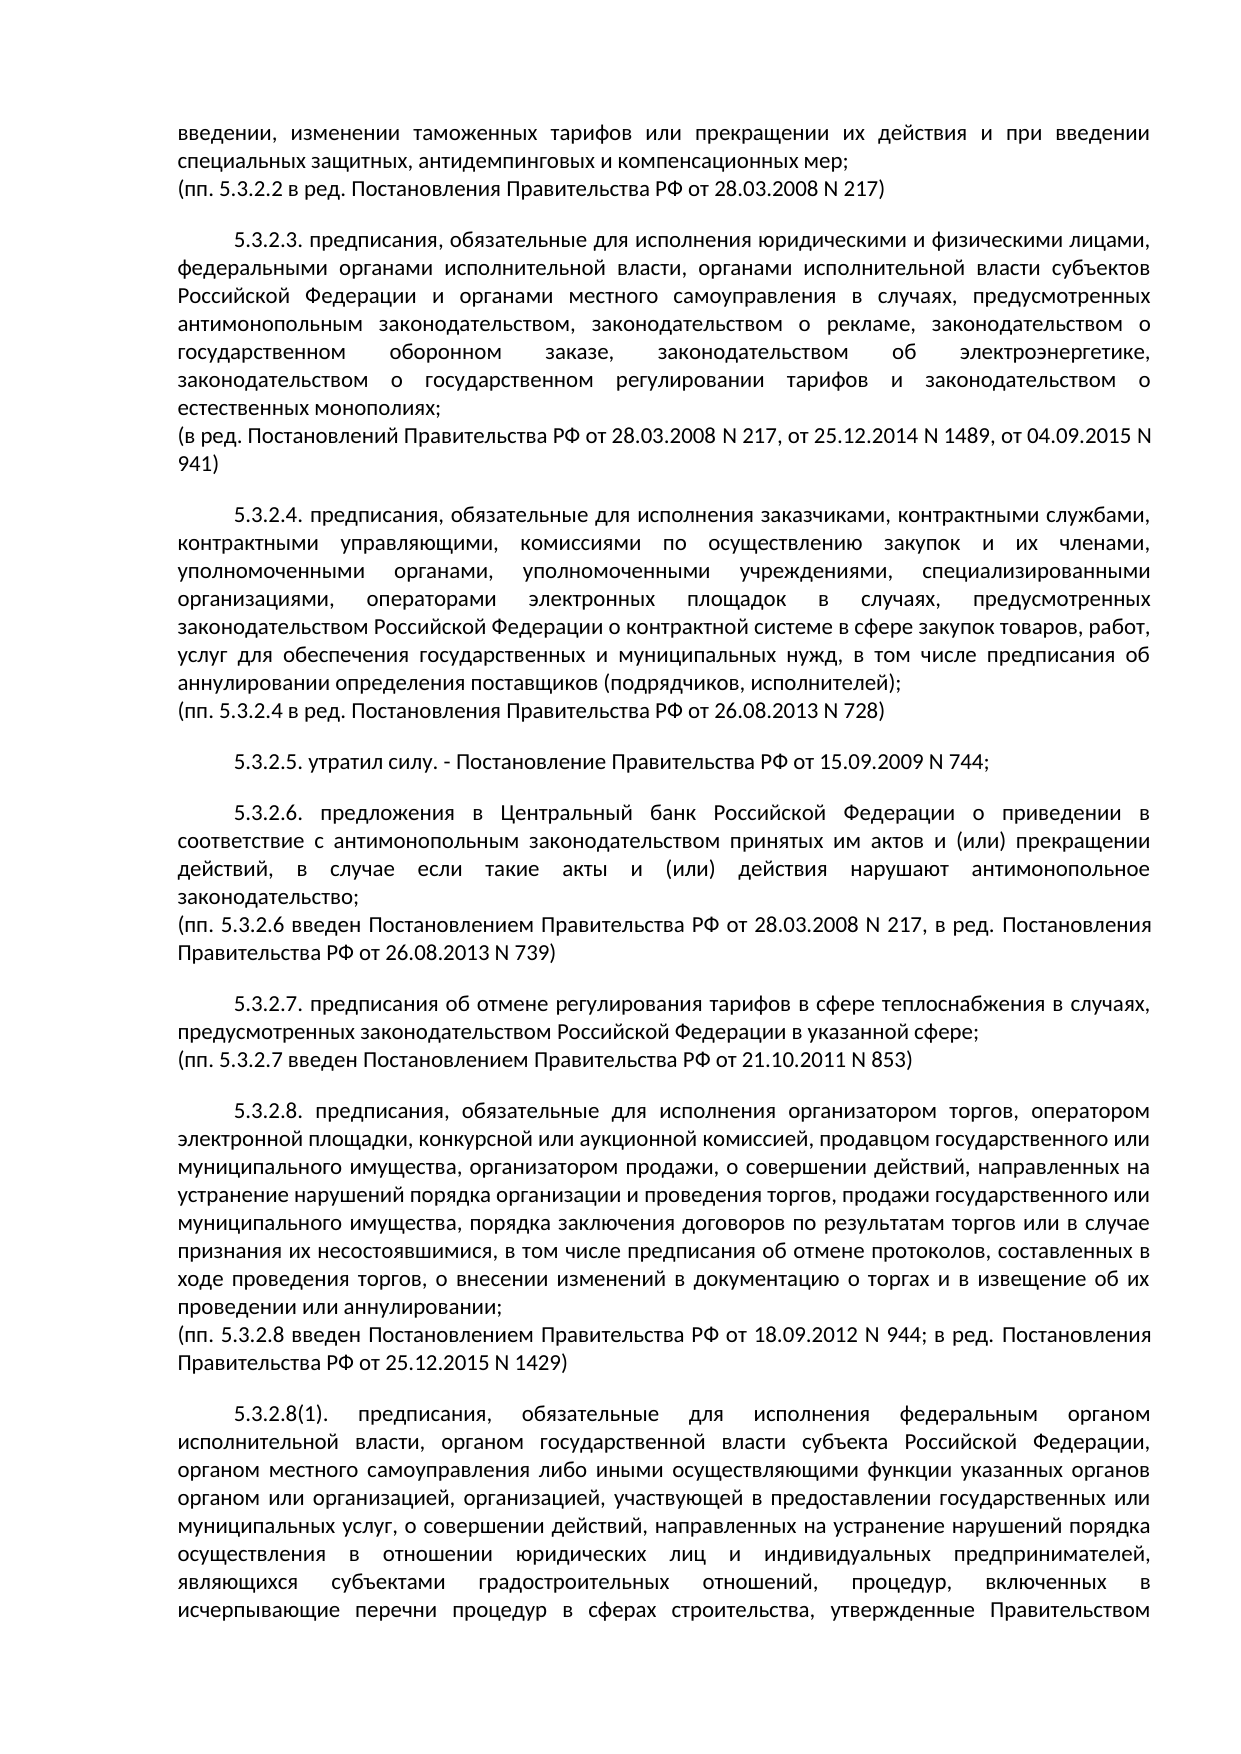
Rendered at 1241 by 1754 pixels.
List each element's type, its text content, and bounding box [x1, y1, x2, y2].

text 5.3.2.5. утратил силу. - Постановление Правительства РФ от 15.09.2009 N 744; [177, 747, 1152, 775]
text (пп. 5.3.2.8 введен Постановлением Правительства РФ от 18.09.2012 N 944; в ред. Постановления Правительства РФ от 25.12.2015 N 1429) [177, 1320, 1152, 1376]
text 5.3.2.3. предписания, обязательные для исполнения юридическими и физическими лицами, федеральными органами исполнительной власти, органами исполнительной власти субъектов Российской Федерации и органами местного самоуправления в случаях, предусмотренных антимонопольным законодательством, законодательством о рекламе, законодательством о государственном оборонном заказе, законодательством об электроэнергетике, законодательством о государственном регулировании тарифов и законодательством о естественных монополиях; [177, 225, 1152, 421]
text 5.3.2.4. предписания, обязательные для исполнения заказчиками, контрактными службами, контрактными управляющими, комиссиями по осуществлению закупок и их членами, уполномоченными органами, уполномоченными учреждениями, специализированными организациями, операторами электронных площадок в случаях, предусмотренных законодательством Российской Федерации о контрактной системе в сфере закупок товаров, работ, услуг для обеспечения государственных и муниципальных нужд, в том числе предписания об аннулировании определения поставщиков (подрядчиков, исполнителей); [177, 500, 1152, 696]
text (в ред. Постановлений Правительства РФ от 28.03.2008 N 217, от 25.12.2014 N 1489, от 04.09.2015 N 941) [177, 421, 1152, 477]
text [177, 118, 1152, 174]
text (пп. 5.3.2.4 в ред. Постановления Правительства РФ от 26.08.2013 N 728) [177, 696, 1152, 724]
text (пп. 5.3.2.2 в ред. Постановления Правительства РФ от 28.03.2008 N 217) [177, 174, 1152, 202]
text 5.3.2.8. предписания, обязательные для исполнения организатором торгов, оператором электронной площадки, конкурсной или аукционной комиссией, продавцом государственного или муниципального имущества, организатором продажи, о совершении действий, направленных на устранение нарушений порядка организации и проведения торгов, продажи государственного или муниципального имущества, порядка заключения договоров по результатам торгов или в случае признания их несостоявшимися, в том числе предписания об отмене протоколов, составленных в ходе проведения торгов, о внесении изменений в документацию о торгах и в извещение об их проведении или аннулировании; [177, 1096, 1152, 1320]
text 5.3.2.6. предложения в Центральный банк Российской Федерации о приведении в соответствие с антимонопольным законодательством принятых им актов и (или) прекращении действий, в случае если такие акты и (или) действия нарушают антимонопольное законодательство; [177, 798, 1152, 910]
text 5.3.2.7. предписания об отмене регулирования тарифов в сфере теплоснабжения в случаях, предусмотренных законодательством Российской Федерации в указанной сфере; [177, 989, 1152, 1045]
text (пп. 5.3.2.6 введен Постановлением Правительства РФ от 28.03.2008 N 217, в ред. Постановления Правительства РФ от 26.08.2013 N 739) [177, 910, 1152, 966]
text (пп. 5.3.2.7 введен Постановлением Правительства РФ от 21.10.2011 N 853) [177, 1045, 1152, 1073]
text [177, 1399, 1152, 1623]
